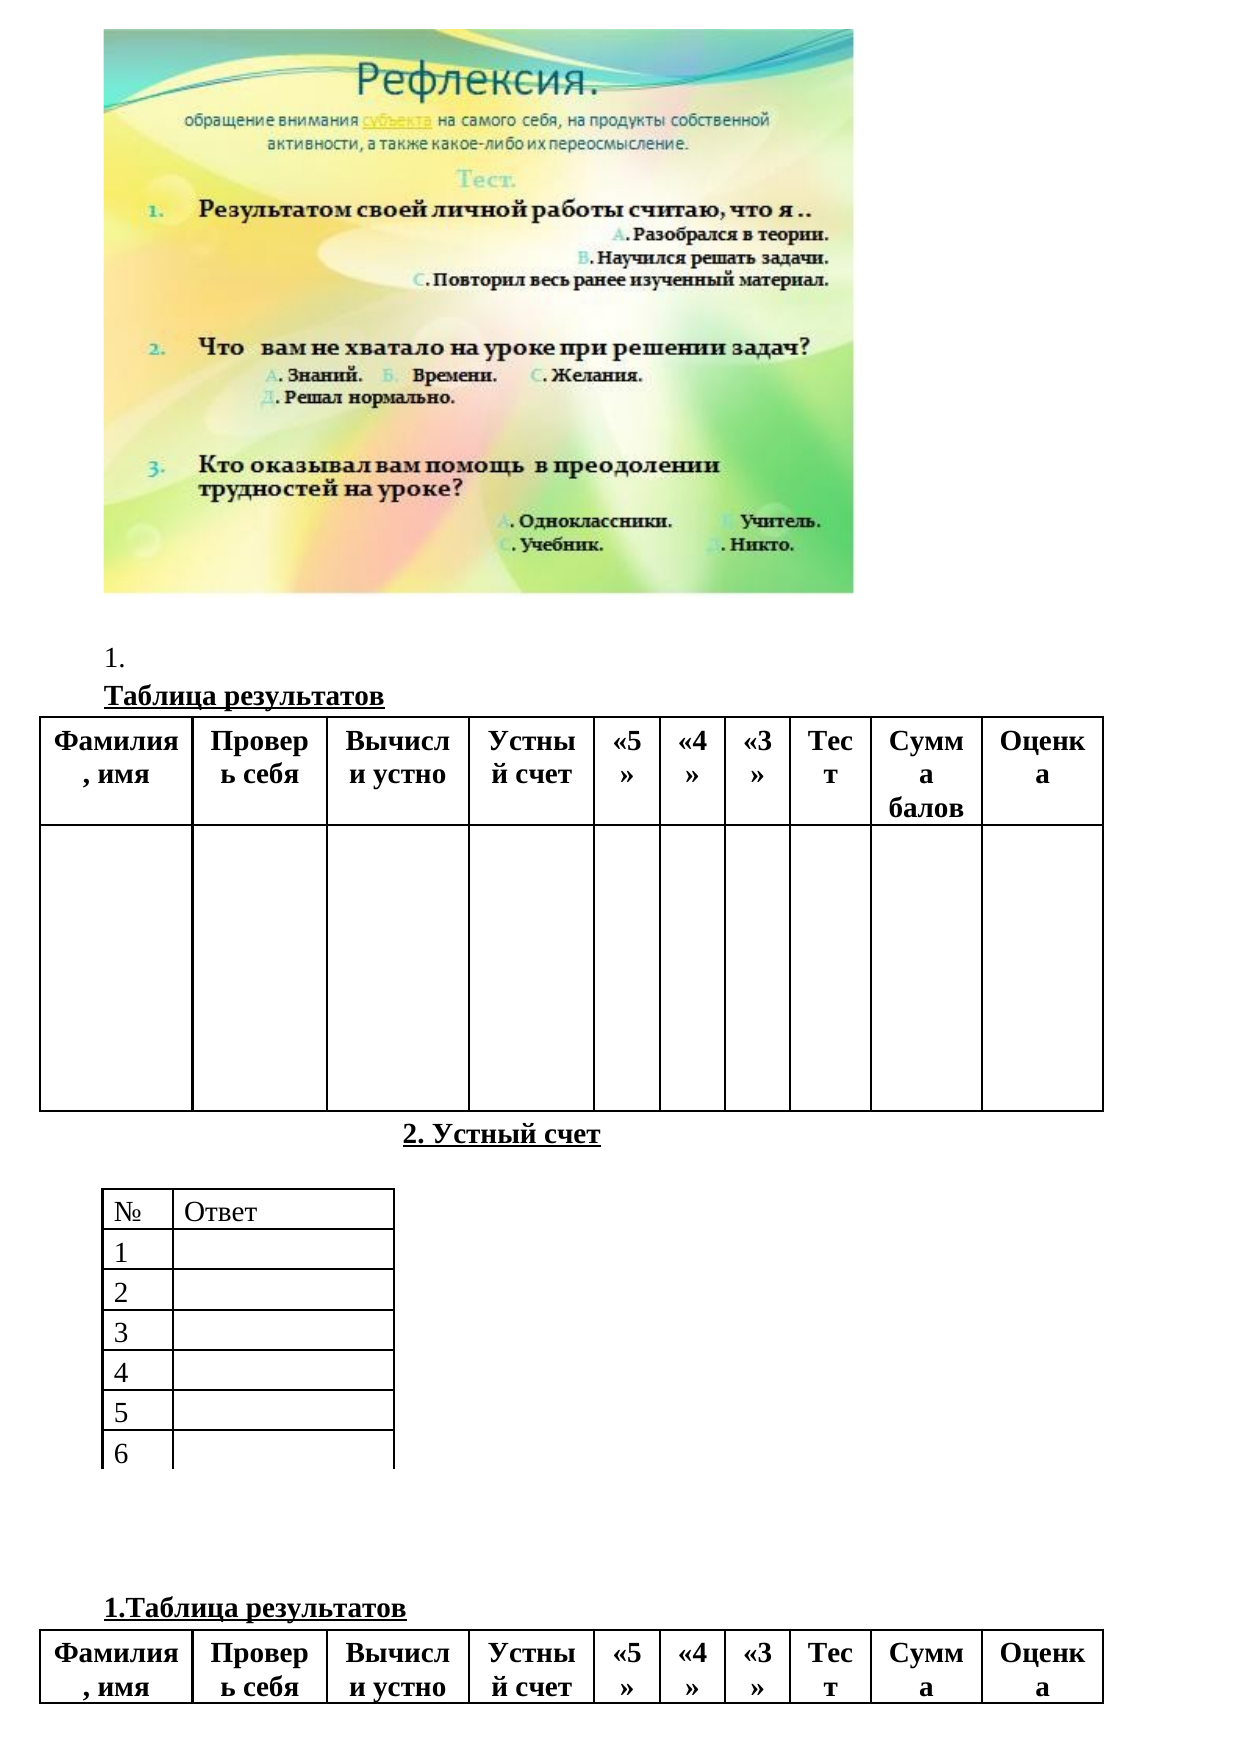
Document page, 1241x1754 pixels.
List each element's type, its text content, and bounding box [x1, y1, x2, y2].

table_cell [41, 826, 191, 1109]
table_header Оценка [983, 1631, 1102, 1702]
table_cell [872, 826, 981, 1109]
table_header Тест [791, 1631, 870, 1702]
table_cell 3 [104, 1311, 172, 1349]
table_header «4» [661, 1631, 724, 1702]
table_header «5» [595, 1631, 659, 1702]
table_header Проверь себя [194, 1631, 326, 1702]
table_cell [983, 826, 1102, 1109]
table_header Вычисли устно [328, 1631, 468, 1702]
table_cell [174, 1351, 393, 1389]
table_header Сумма балов [872, 718, 981, 823]
table_header Устный счет [470, 1631, 593, 1702]
table_cell [661, 826, 724, 1109]
table_header Фамилия, имя [41, 718, 191, 823]
table_cell [174, 1391, 393, 1429]
table_header Сумма балов [872, 1631, 981, 1702]
table_cell [174, 1270, 393, 1308]
table_cell 6 [104, 1431, 172, 1469]
picture [103, 29, 863, 598]
table_header Проверь себя [194, 718, 326, 823]
table_header Ответ [174, 1190, 393, 1228]
table_cell [174, 1230, 393, 1268]
table_cell [328, 826, 468, 1109]
text 2. Устный счет [103, 1116, 1152, 1150]
table_header № [104, 1190, 172, 1228]
table_cell 4 [104, 1351, 172, 1389]
text 1. [103, 640, 1152, 673]
table_cell [174, 1431, 393, 1469]
table_header «4» [661, 718, 724, 823]
text 1.Таблица результатов [103, 1590, 1152, 1624]
table_header Устный счет [470, 718, 593, 823]
text Таблица результатов [103, 678, 1152, 712]
table_cell [595, 826, 659, 1109]
table_cell [726, 826, 789, 1109]
table_header Фамилия, имя [41, 1631, 191, 1702]
table_cell [194, 826, 326, 1109]
table_header «3» [726, 1631, 789, 1702]
table_cell 5 [104, 1391, 172, 1429]
table_header «3» [726, 718, 789, 823]
table_header Тест [791, 718, 870, 823]
table_header «5» [595, 718, 659, 823]
table_cell [791, 826, 870, 1109]
table_cell 1 [104, 1230, 172, 1268]
table_cell [470, 826, 593, 1109]
table_header Оценка [983, 718, 1102, 823]
table_cell [174, 1311, 393, 1349]
table_cell 2 [104, 1270, 172, 1308]
table_header Вычисли устно [328, 718, 468, 823]
